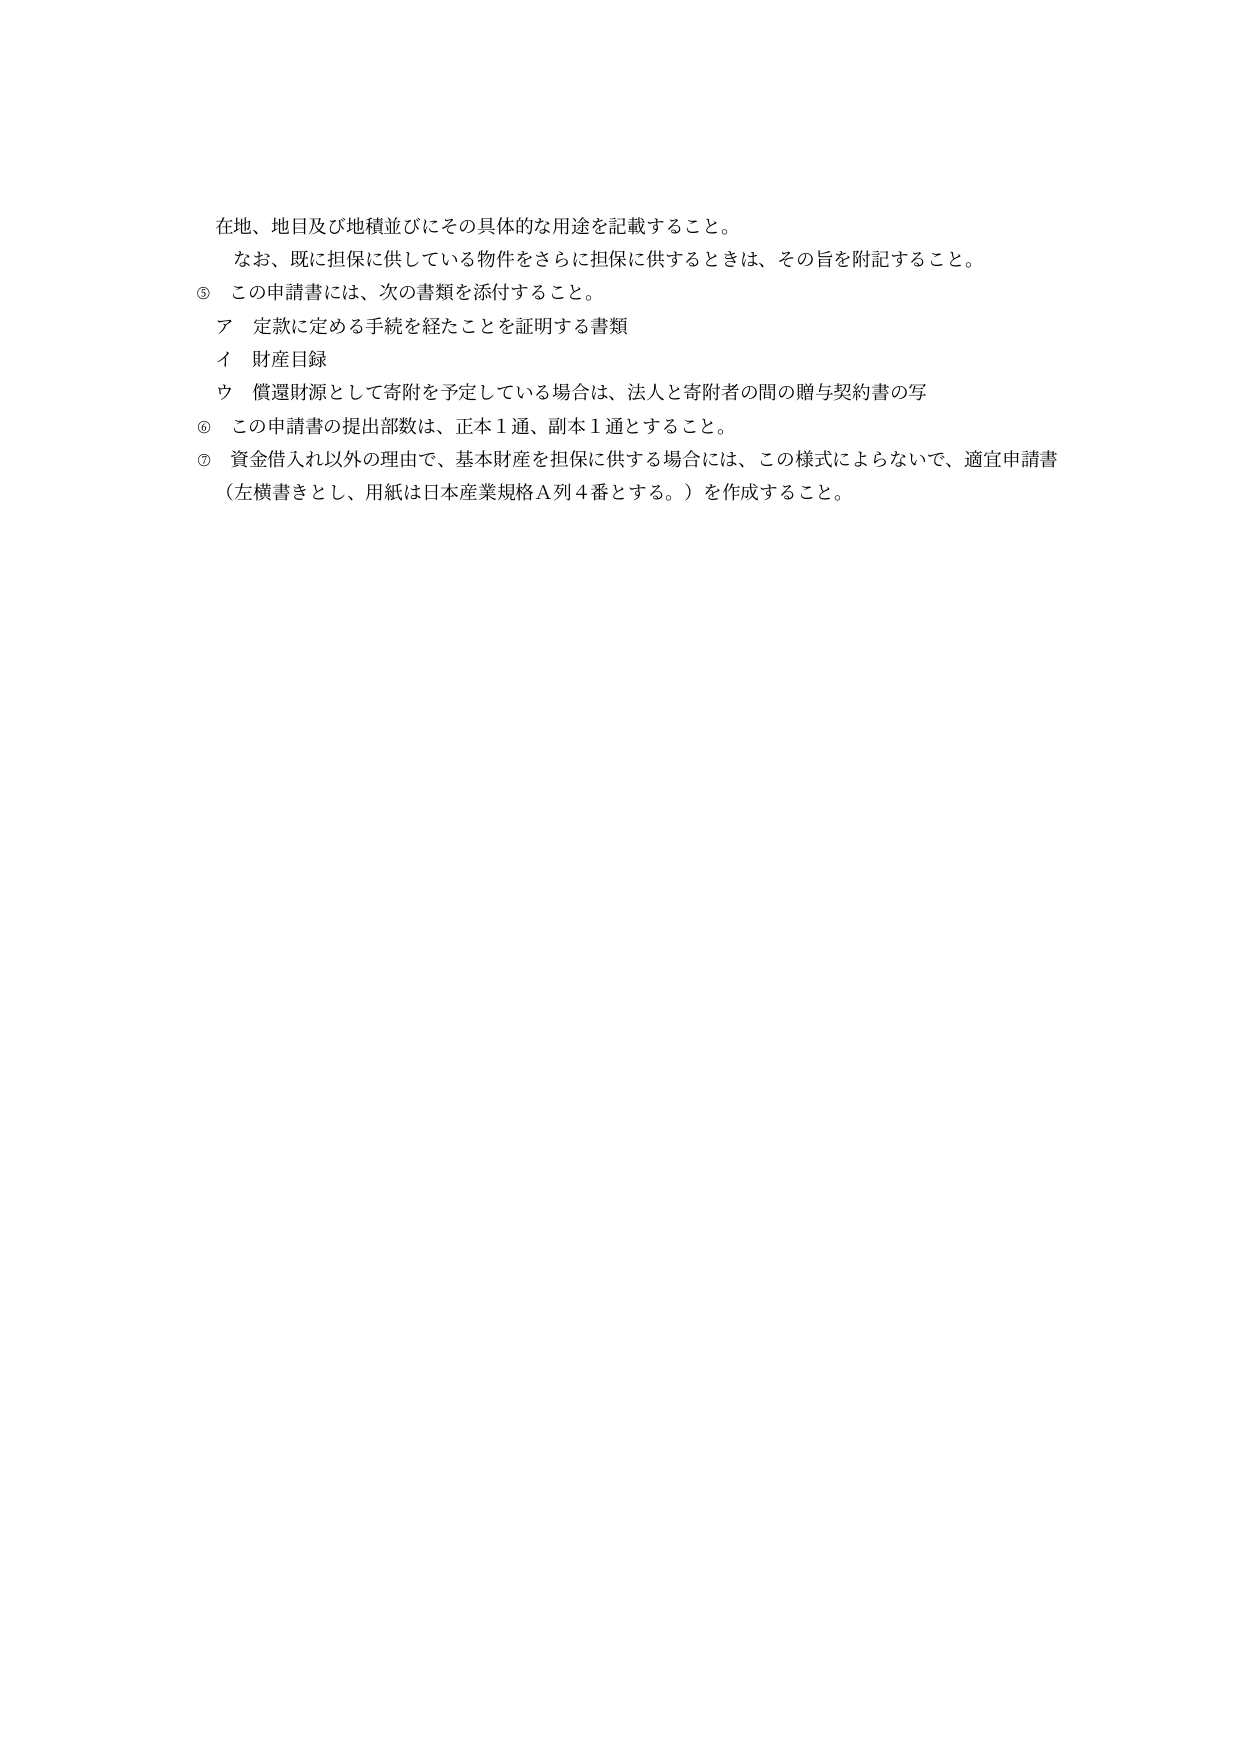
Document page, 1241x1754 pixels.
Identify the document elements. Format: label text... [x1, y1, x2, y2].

text イ 財産目録 [196, 342, 1063, 375]
text ウ 償還財源として寄附を予定している場合は、法人と寄附者の間の贈与契約書の写 [196, 375, 1063, 408]
text ⑦ 資金借入れ以外の理由で、基本財産を担保に供する場合には、この様式によらないで、適宜申請書（左横書きとし、用紙は日本産業規格Ａ列４番とする。）を作成すること。 [197, 442, 1063, 508]
text ⑤ この申請書には、次の書類を添付すること。 [196, 275, 1063, 308]
text ⑥ この申請書の提出部数は、正本１通、副本１通とすること。 [197, 408, 1063, 442]
text なお、既に担保に供している物件をさらに担保に供するときは、その旨を附記すること。 [196, 242, 1063, 275]
text ア 定款に定める手続を経たことを証明する書類 [197, 308, 1063, 342]
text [196, 208, 1063, 242]
